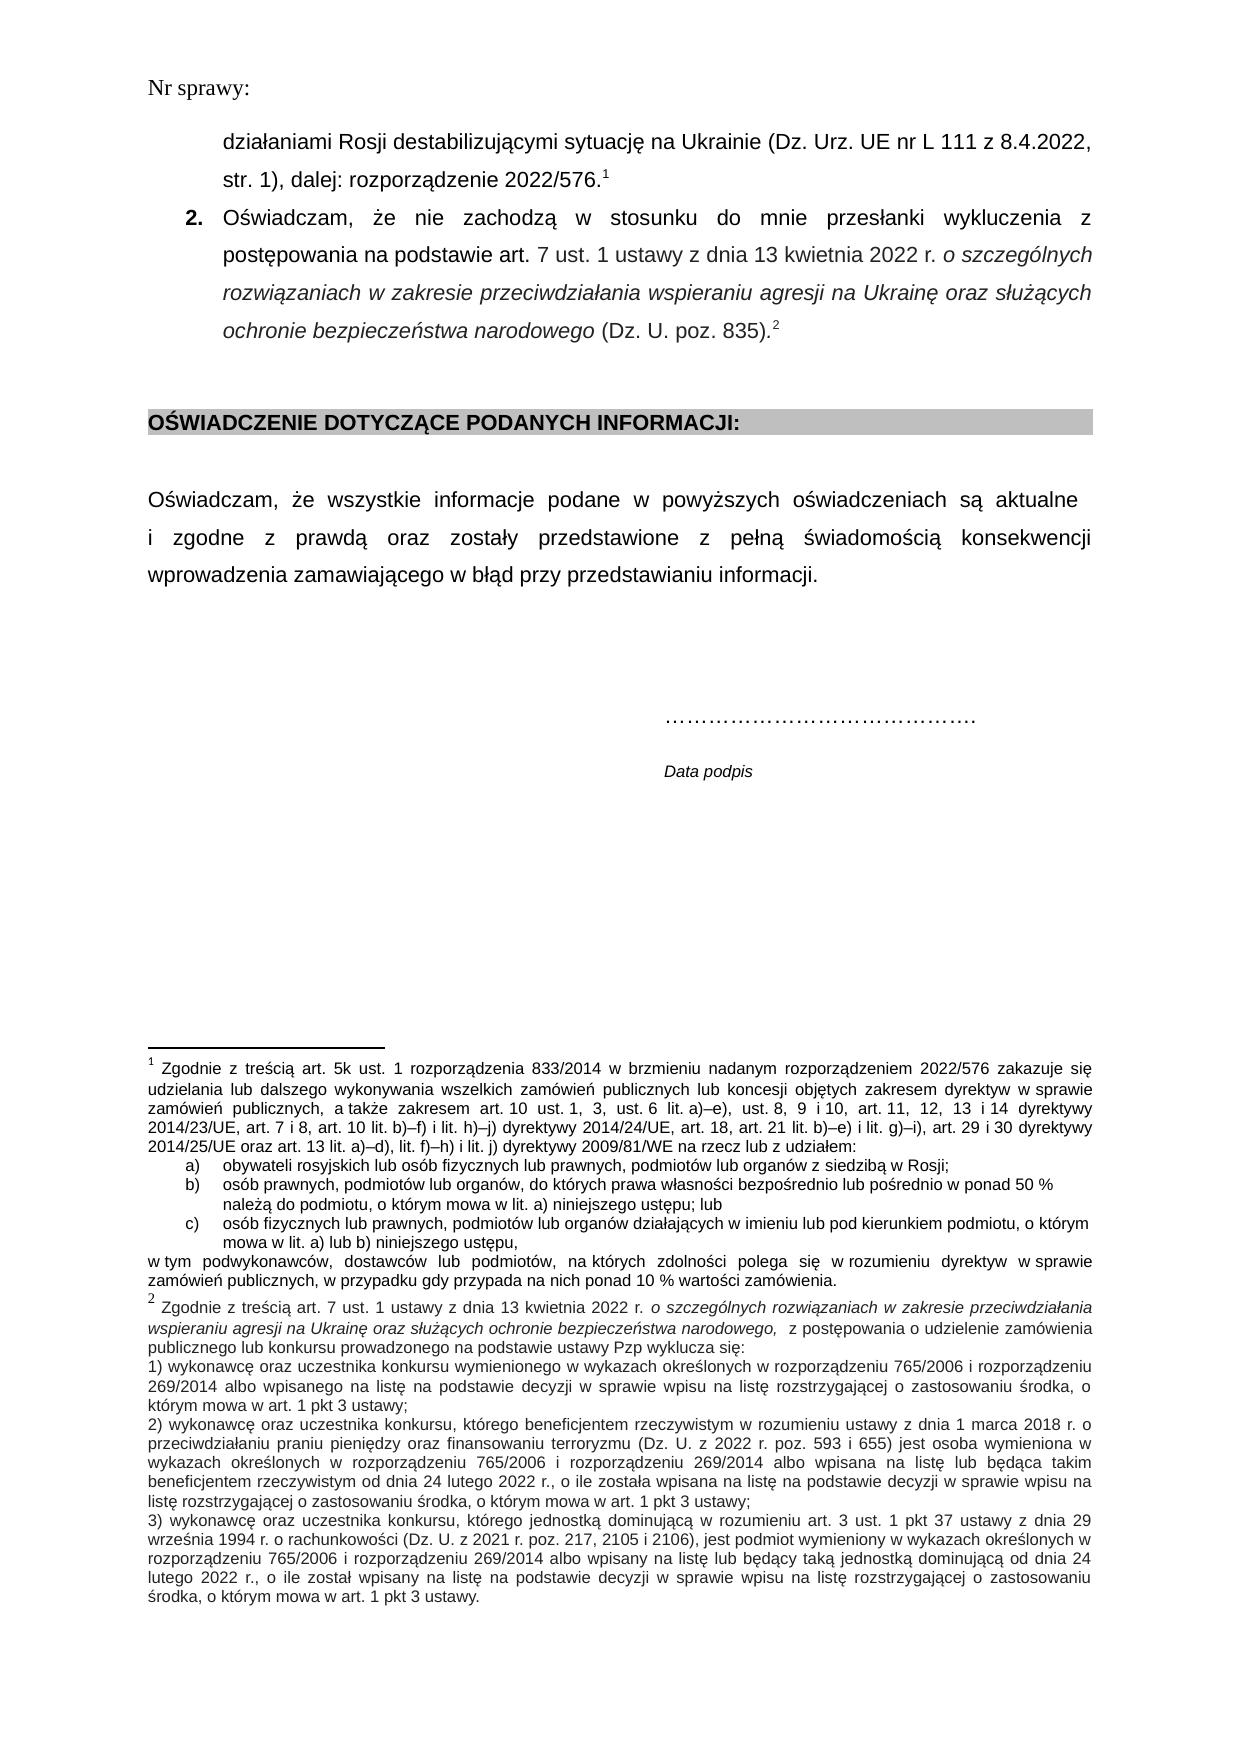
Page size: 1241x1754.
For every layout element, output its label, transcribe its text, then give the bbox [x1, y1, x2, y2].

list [185, 129, 1093, 192]
text Data podpis [148, 761, 1093, 781]
list Oświadczam, że nie zachodzą w stosunku do mnie przesłanki wykluczenia z postępowania na podstawie art. 7 ust. 1 ustawy z dnia 13 kwietnia 2022 r. o szczególnych rozwiązaniach w zakresie przeciwdziałania wspieraniu agresji na Ukrainę oraz służących ochronie bezpieczeństwa narodowego (Dz. U. poz. 835). [185, 204, 1093, 343]
text Oświadczam, że wszystkie informacje podane w powyższych oświadczeniach są aktualne i zgodne z prawdą oraz zostały przedstawione z pełną świadomością konsekwencji wprowadzenia zamawiającego w błąd przy przedstawianiu informacji. [148, 487, 1093, 588]
text ……………………………………. [148, 703, 1093, 728]
text OŚWIADCZENIE DOTYCZĄCE PODANYCH INFORMACJI: [148, 409, 1093, 435]
